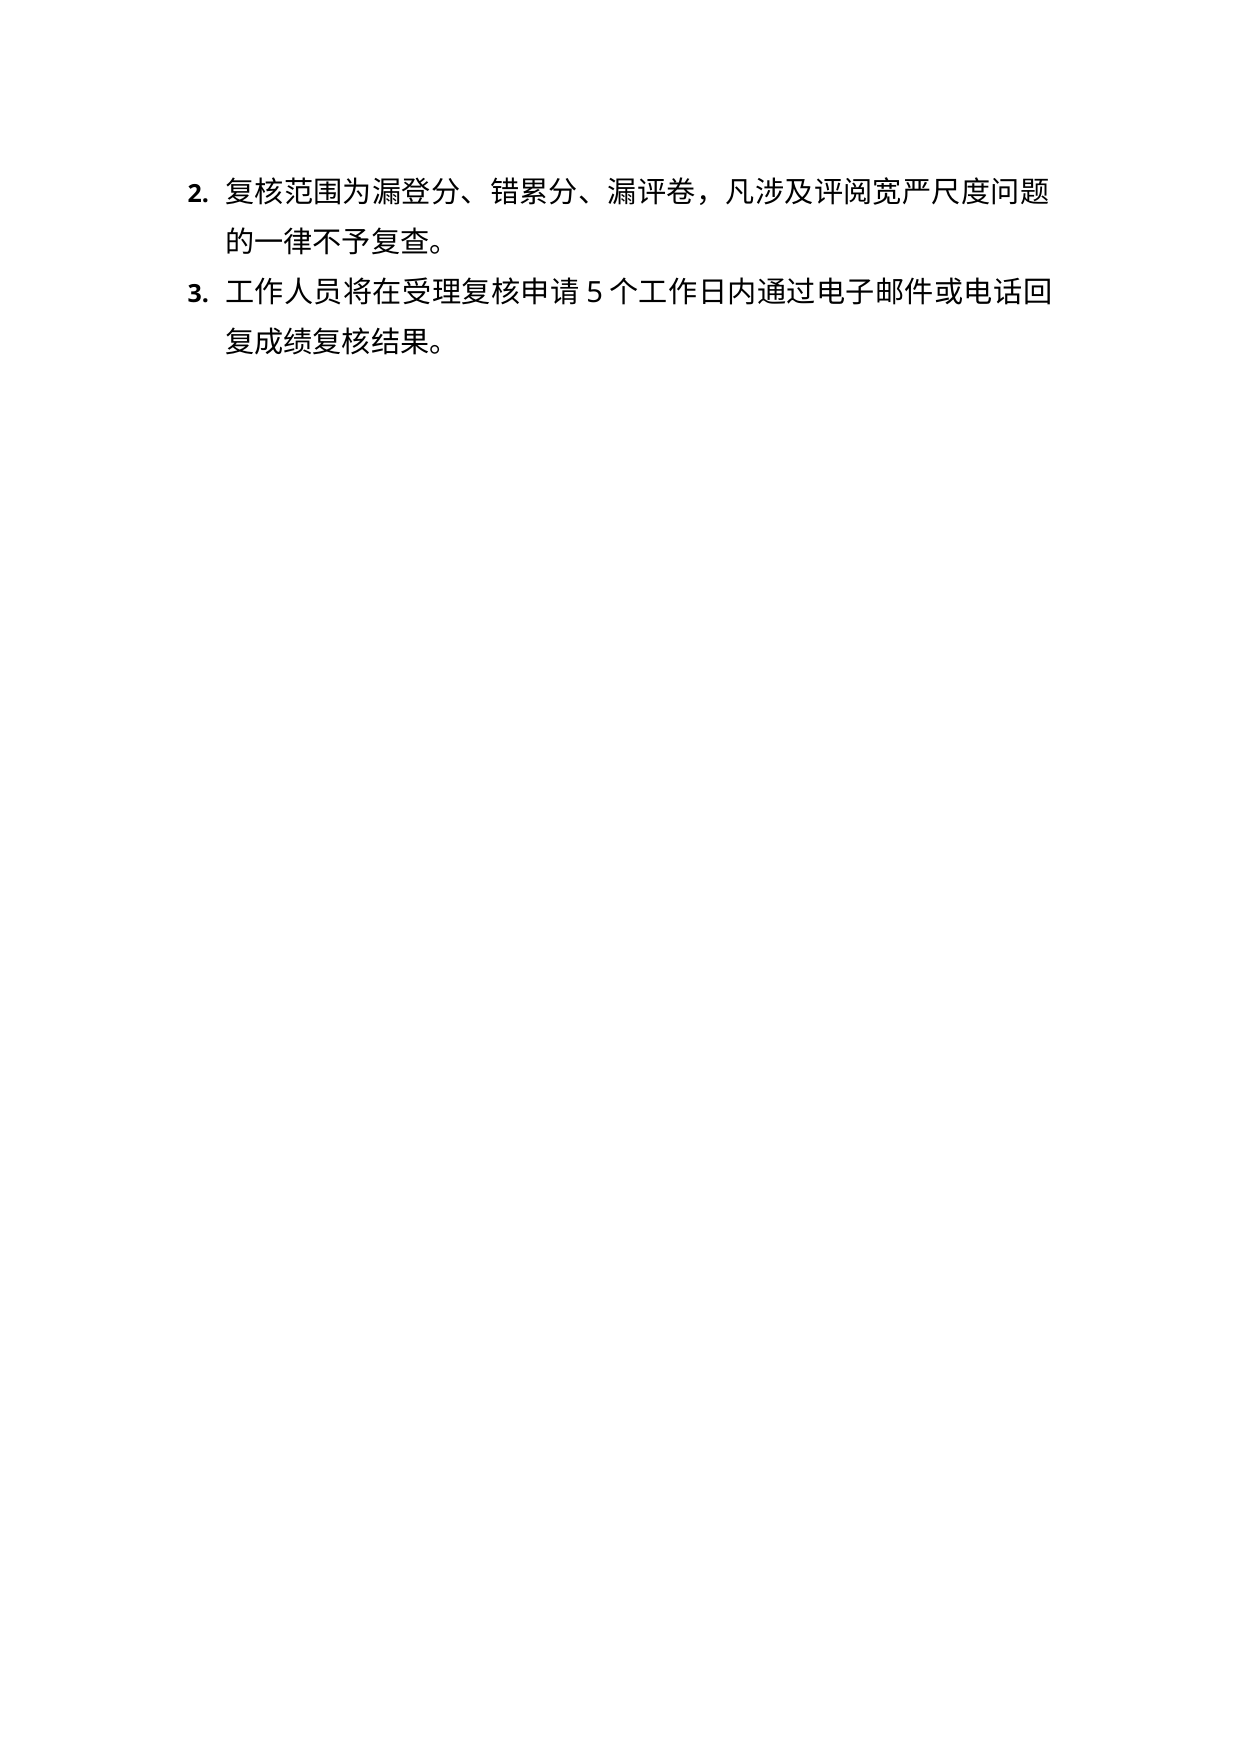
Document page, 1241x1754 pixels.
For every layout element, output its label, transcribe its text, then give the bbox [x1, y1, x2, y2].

list 工作人员将在受理复核申请5个工作日内通过电子邮件或电话回复成绩复核结果。 [187, 262, 1053, 362]
list 复核范围为漏登分、错累分、漏评卷，凡涉及评阅宽严尺度问题的一律不予复查。 [187, 162, 1053, 262]
